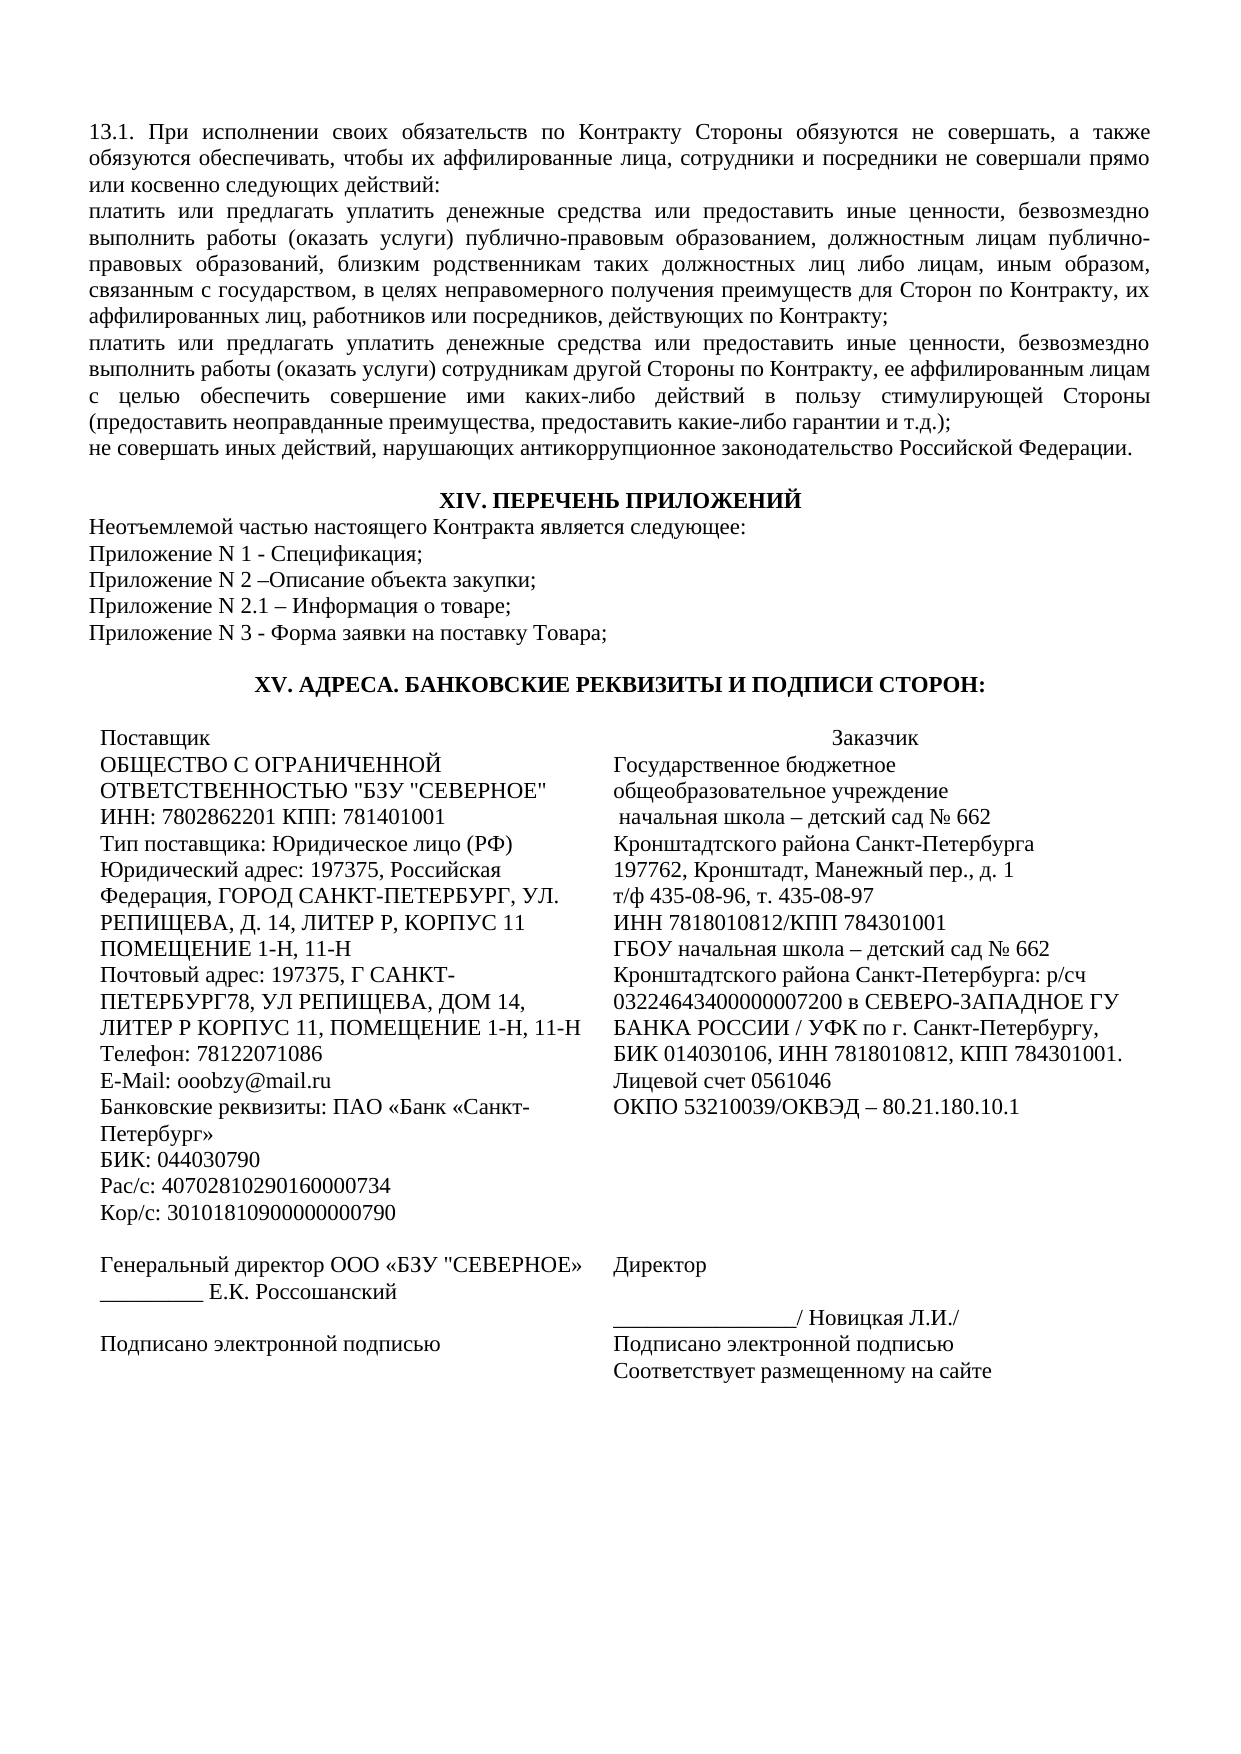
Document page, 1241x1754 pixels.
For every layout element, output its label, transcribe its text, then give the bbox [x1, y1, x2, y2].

text платить или предлагать уплатить денежные средства или предоставить иные ценности, безвозмездно выполнить работы (оказать услуги) публично-правовым образованием, должностным лицам публично-правовых образований, близким родственникам таких должностных лиц либо лицам, иным образом, связанным с государством, в целях неправомерного получения преимуществ для Сторон по Контракту, их аффилированных лиц, работников или посредников, действующих по Контракту; [89, 197, 1152, 329]
text Приложение N 2.1 – Информация о товаре; [89, 592, 1152, 619]
text 13.1. При исполнении своих обязательств по Контракту Стороны обязуются не совершать, а также обязуются обеспечивать, чтобы их аффилированные лица, сотрудники и посредники не совершали прямо или косвенно следующих действий: [89, 118, 1152, 197]
text Приложение N 3 - Форма заявки на поставку Товара; [89, 619, 1152, 645]
text Приложение N 1 - Спецификация; [89, 540, 1152, 566]
text платить или предлагать уплатить денежные средства или предоставить иные ценности, безвозмездно выполнить работы (оказать услуги) сотрудникам другой Стороны по Контракту, ее аффилированным лицам с целью обеспечить совершение ими каких-либо действий в пользу стимулирующей Стороны (предоставить неоправданные преимущества, предоставить какие-либо гарантии и т.д.); [89, 329, 1152, 434]
text Приложение N 2 –Описание объекта закупки; [89, 566, 1152, 592]
text XV. АДРЕСА. БАНКОВСКИЕ РЕКВИЗИТЫ И ПОДПИСИ СТОРОН: [89, 672, 1152, 698]
table_header Заказчик Государственное бюджетное общеобразовательное учреждение начальная школа – детский сад № 662 Кронштадтского района Санкт-Петербурга 197762, Кронштадт, Манежный пер., д. 1 т/ф 435-08-96, т. 435-08-97 ИНН 7818010812/КПП 784301001 ГБОУ начальная школа – детский сад № 662 Кронштадтского района Санкт-Петербурга: р/сч 03224643400000007200 в СЕВЕРО-ЗАПАДНОЕ ГУ БАНКА РОССИИ / УФК по г. Санкт-Петербургу, БИК 014030106, ИНН 7818010812, КПП 784301001. Лицевой счет 0561046 ОКПО 53210039/ОКВЭД – 80.21.180.10.1 Директор ________________/ Новицкая Л.И./ Подписано электронной подписью Соответствует размещенному на сайте [602, 724, 1148, 1411]
text Неотъемлемой частью настоящего Контракта является следующее: [89, 513, 1152, 540]
text XIV. ПЕРЕЧЕНЬ ПРИЛОЖЕНИЙ [89, 487, 1152, 513]
table_header Поставщик ОБЩЕСТВО С ОГРАНИЧЕННОЙ ОТВЕТСТВЕННОСТЬЮ "БЗУ "СЕВЕРНОЕ" ИНН: 7802862201 КПП: 781401001 Тип поставщика: Юридическое лицо (РФ) Юридический адрес: 197375, Российская Федерация, ГОРОД САНКТ-ПЕТЕРБУРГ, УЛ. РЕПИЩЕВА, Д. 14, ЛИТЕР Р, КОРПУС 11 ПОМЕЩЕНИЕ 1-Н, 11-Н Почтовый адрес: 197375, Г САНКТ-ПЕТЕРБУРГ78, УЛ РЕПИЩЕВА, ДОМ 14, ЛИТЕР Р КОРПУС 11, ПОМЕЩЕНИЕ 1-Н, 11-Н Телефон: 78122071086 E-Mail: ooobzy@mail.ru Банковские реквизиты: ПАО «Банк «Санкт-Петербург» БИК: 044030790 Рас/с: 40702810290160000734 Кор/с: 30101810900000000790 Генеральный директор ООО «БЗУ "СЕВЕРНОЕ» _________ Е.К. Россошанский Подписано электронной подписью [89, 724, 602, 1411]
text не совершать иных действий, нарушающих антикоррупционное законодательство Российской Федерации. [89, 434, 1152, 461]
